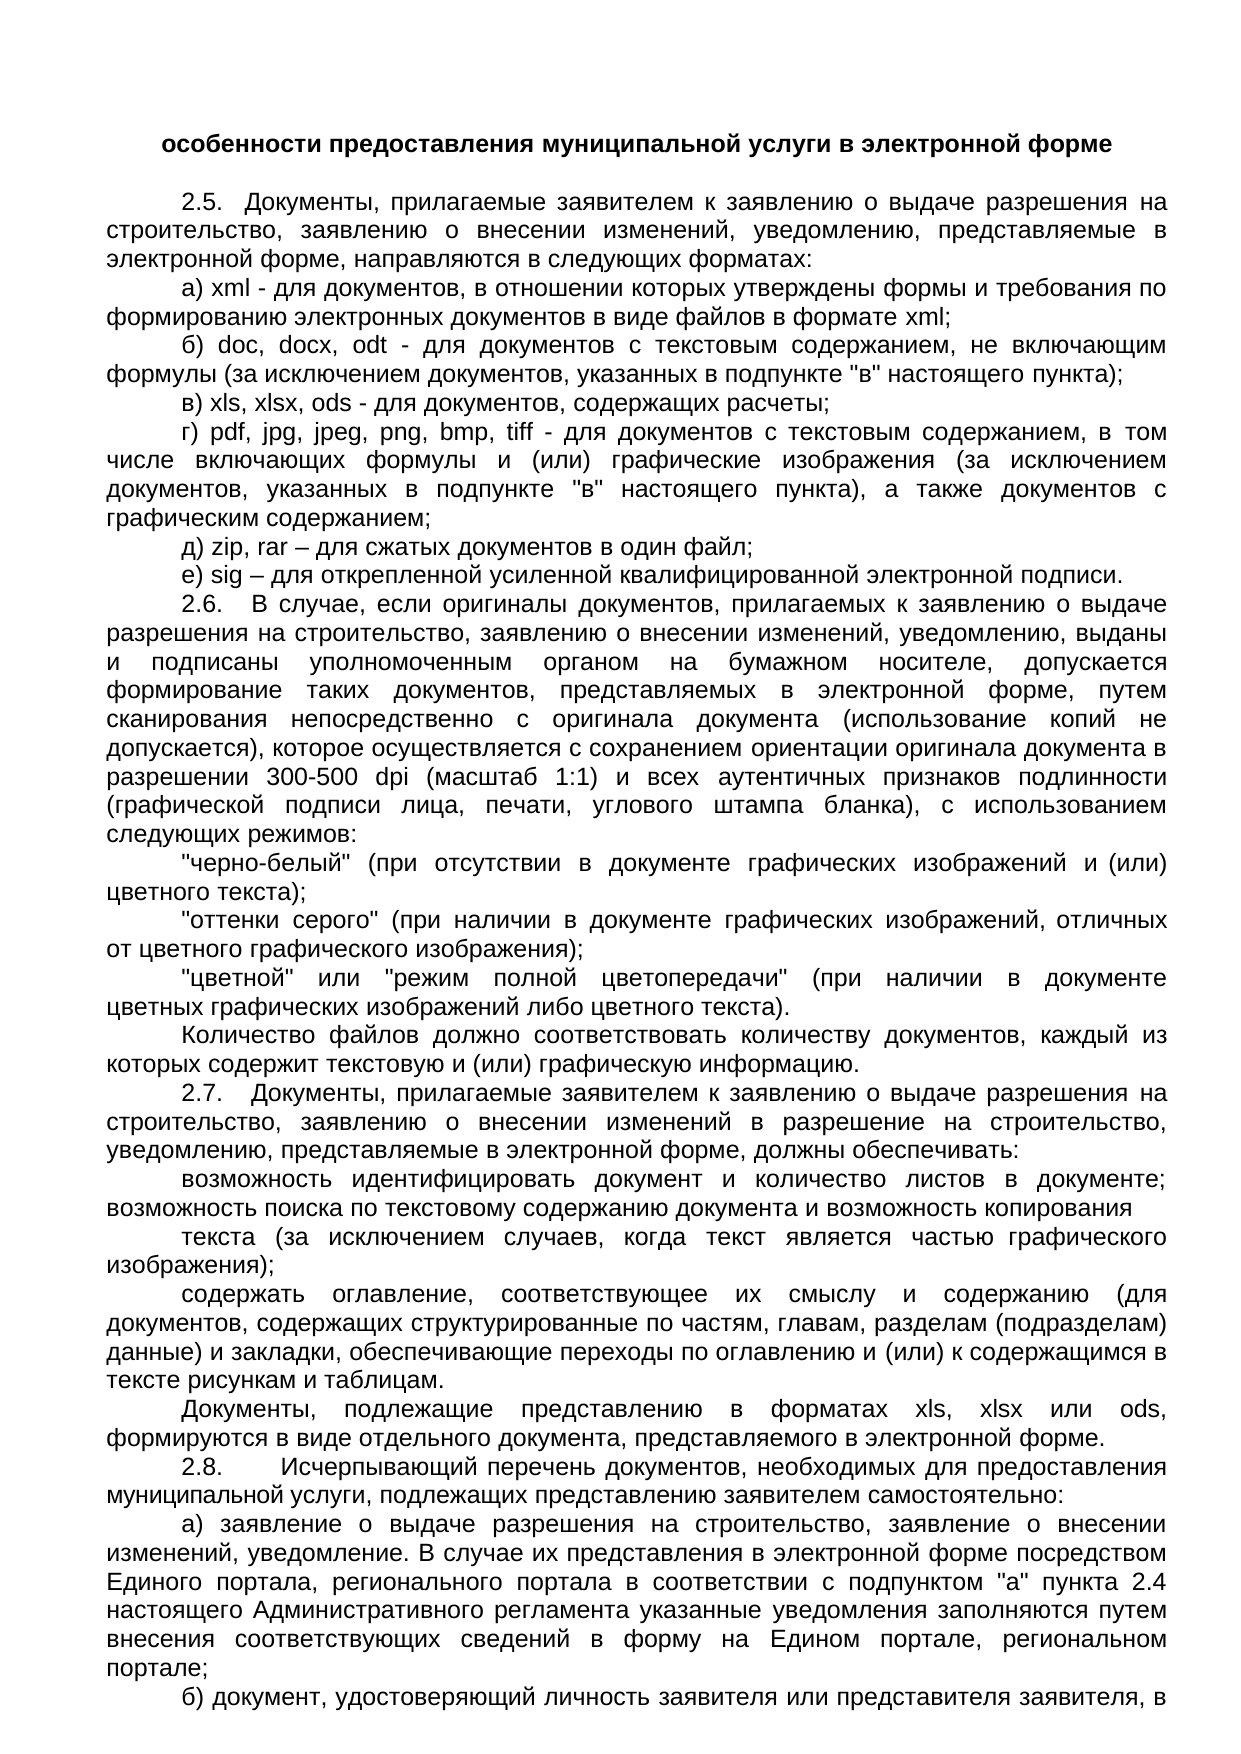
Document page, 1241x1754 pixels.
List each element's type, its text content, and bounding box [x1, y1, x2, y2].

text а) заявление о выдаче разрешения на строительство, заявление о внесении изменений, уведомление. В случае их представления в электронной форме посредством Единого портала, регионального портала в соответствии с подпунктом "а" пункта 2.4 настоящего Административного регламента указанные уведомления заполняются путем внесения соответствующих сведений в форму на Едином портале, региональном портале; [106, 1509, 1167, 1682]
text е) sig – для открепленной усиленной квалифицированной электронной подписи. [106, 560, 1167, 589]
text в) xls, xlsx, ods - для документов, содержащих расчеты; [106, 388, 1167, 417]
text д) zip, rar – для сжатых документов в один файл; [106, 532, 1167, 560]
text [106, 1682, 1167, 1710]
list Исчерпывающий перечень документов, необходимых для предоставления муниципальной услуги, подлежащих представлению заявителем самостоятельно: [106, 1452, 1167, 1509]
text содержать оглавление, соответствующее их смыслу и содержанию (для документов, содержащих структурированные по частям, главам, разделам (подразделам) данные) и закладки, обеспечивающие переходы по оглавлению и (или) к содержащимся в тексте рисункам и таблицам. [106, 1279, 1167, 1394]
list В случае, если оригиналы документов, прилагаемых к заявлению о выдаче разрешения на строительство, заявлению о внесении изменений, уведомлению, выданы и подписаны уполномоченным органом на бумажном носителе, допускается формирование таких документов, представляемых в электронной форме, путем сканирования непосредственно с оригинала документа (использование копий не допускается), которое осуществляется с сохранением ориентации оригинала документа в разрешении 300-500 dpi (масштаб 1:1) и всех аутентичных признаков подлинности (графической подписи лица, печати, углового штампа бланка), с использованием следующих режимов: [106, 589, 1167, 848]
text б) doc, docx, odt - для документов с текстовым содержанием, не включающим формулы (за исключением документов, указанных в подпункте "в" настоящего пункта); [106, 330, 1167, 388]
text Количество файлов должно соответствовать количеству документов, каждый из которых содержит текстовую и (или) графическую информацию. [106, 1020, 1167, 1078]
text "цветной" или "режим полной цветопередачи" (при наличии в документе цветных графических изображений либо цветного текста). [106, 963, 1167, 1020]
text возможность идентифицировать документ и количество листов в документе; возможность поиска по текстовому содержанию документа и возможность копирования [106, 1164, 1167, 1222]
text а) xml - для документов, в отношении которых утверждены формы и требования по формированию электронных документов в виде файлов в формате xml; [106, 273, 1167, 330]
list Документы, прилагаемые заявителем к заявлению о выдаче разрешения на строительство, заявлению о внесении изменений, уведомлению, представляемые в электронной форме, направляются в следующих форматах: [106, 187, 1167, 273]
text "оттенки серого" (при наличии в документе графических изображений, отличных от цветного графического изображения); [106, 905, 1167, 963]
text "черно-белый" (при отсутствии в документе графических изображений и (или) цветного текста); [106, 848, 1167, 905]
text текста (за исключением случаев, когда текст является частью графического изображения); [106, 1222, 1167, 1279]
text г) pdf, jpg, jpeg, png, bmp, tiff - для документов с текстовым содержанием, в том числе включающих формулы и (или) графические изображения (за исключением документов, указанных в подпункте "в" настоящего пункта), а также документов с графическим содержанием; [106, 417, 1167, 532]
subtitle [106, 129, 1167, 158]
text Документы, подлежащие представлению в форматах xls, xlsx или ods, формируются в виде отдельного документа, представляемого в электронной форме. [106, 1394, 1167, 1452]
list Документы, прилагаемые заявителем к заявлению о выдаче разрешения на строительство, заявлению о внесении изменений в разрешение на строительство, уведомлению, представляемые в электронной форме, должны обеспечивать: [106, 1078, 1167, 1164]
